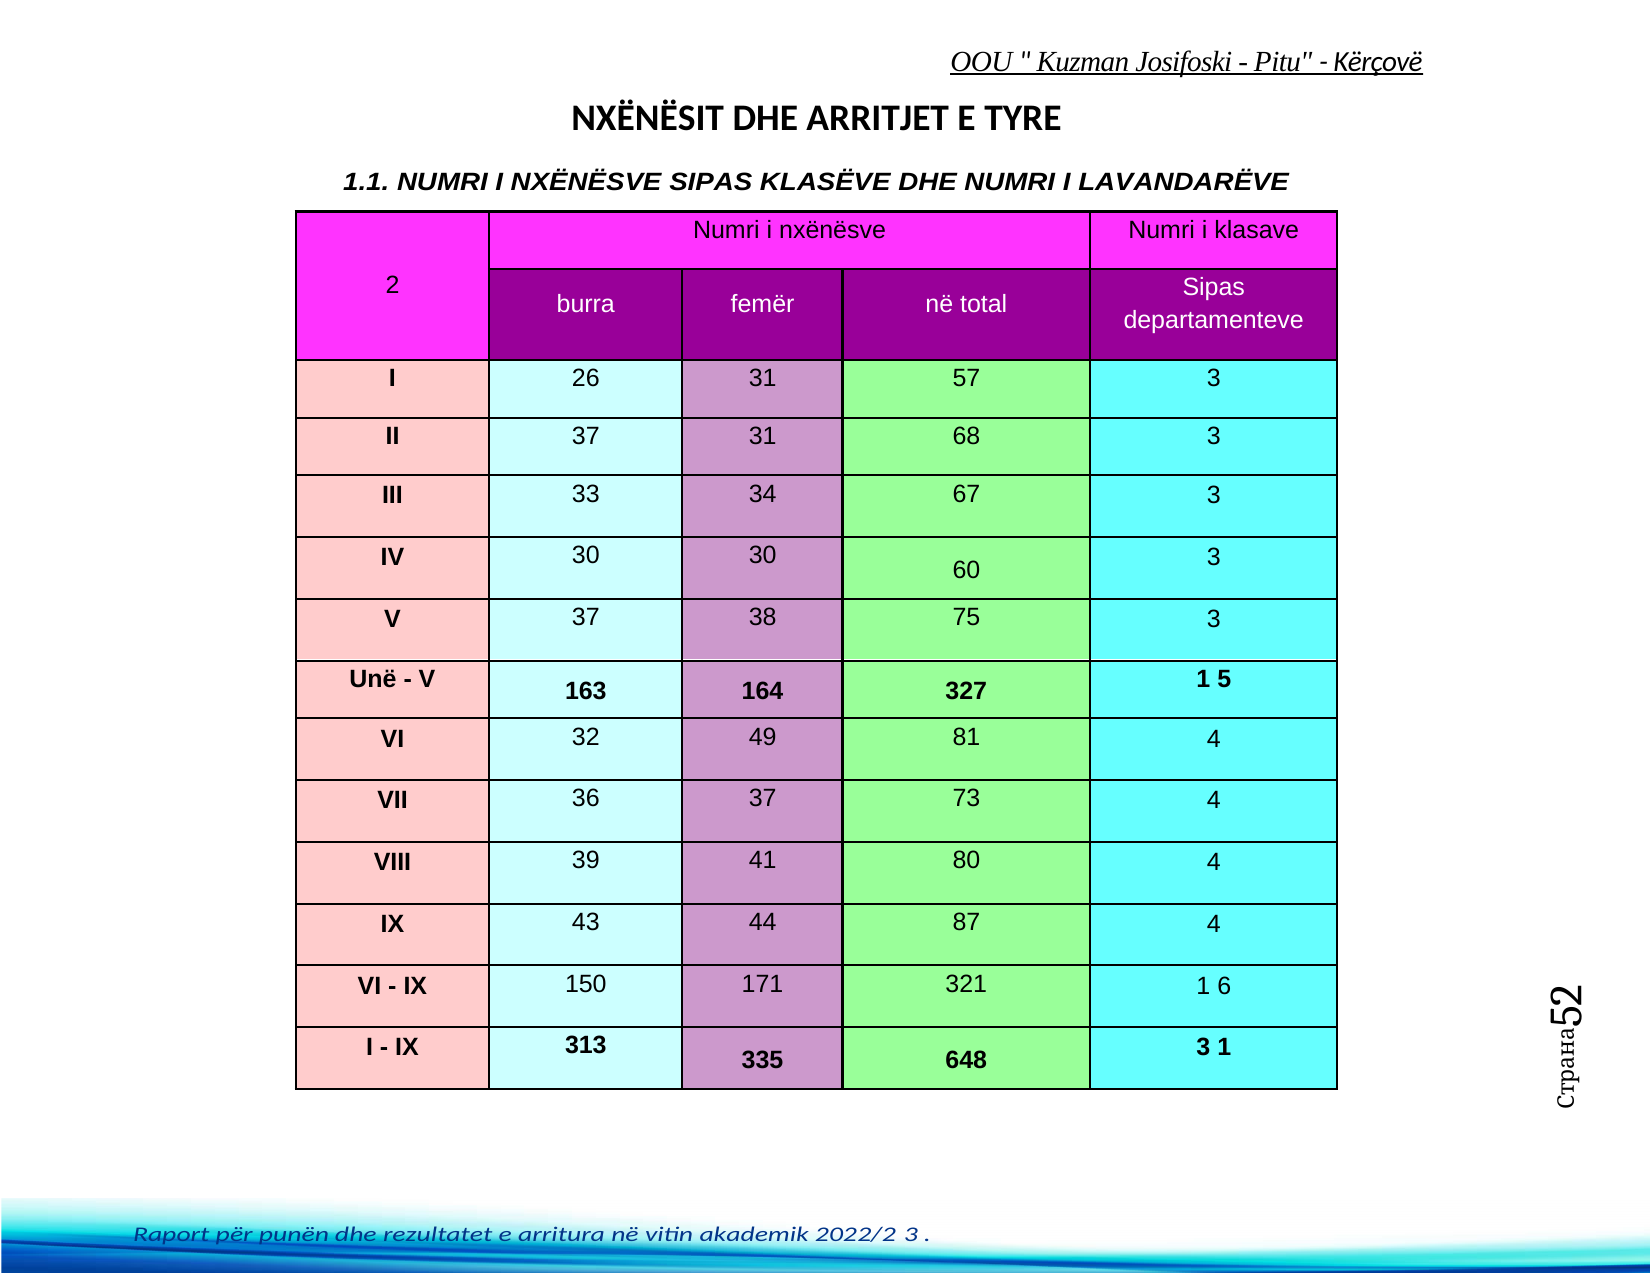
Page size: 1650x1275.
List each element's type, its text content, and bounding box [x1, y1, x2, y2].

table_cell 80 [844, 843, 1089, 903]
table_cell 34 [683, 476, 841, 536]
table_cell 31 [683, 419, 841, 474]
table_cell burra [490, 270, 681, 359]
text 1.1. NUMRI I NXËNËSVE SIPAS KLASËVE DHE NUMRI I LAVANDARËVE [133, 167, 1500, 196]
table_cell 75 [844, 600, 1089, 659]
table_cell 43 [490, 905, 681, 964]
picture [1, 1198, 1650, 1273]
table_cell 32 [490, 719, 681, 779]
table_cell I [297, 361, 488, 417]
table_cell 3 [1091, 476, 1336, 536]
table_cell IX [297, 905, 488, 964]
table_cell 49 [683, 719, 841, 779]
table_cell femër [683, 270, 841, 359]
picture [449, 1232, 457, 1239]
table_cell 4 [1091, 905, 1336, 964]
table_cell 36 [490, 781, 681, 841]
table_cell 38 [683, 600, 841, 659]
table_cell Unë - V [297, 662, 488, 717]
table_cell VI [297, 719, 488, 779]
table_cell 60 [844, 538, 1089, 598]
table_cell 163 [490, 662, 681, 717]
table_cell 164 [683, 662, 841, 717]
table_cell 327 [844, 662, 1089, 717]
table_header Numri i nxënësve [490, 213, 1089, 268]
table_cell 31 [683, 361, 841, 417]
picture [318, 1232, 324, 1239]
table_cell V [297, 600, 488, 659]
table_cell 3 [1091, 419, 1336, 474]
table_cell III [297, 476, 488, 536]
table_header Numri i klasave [1091, 213, 1336, 268]
table_cell 171 [683, 966, 841, 1026]
table_cell 37 [490, 419, 681, 474]
table_cell VIII [297, 843, 488, 903]
table_cell Sipas departamenteve [1091, 270, 1336, 359]
table_cell 3 [1091, 538, 1336, 598]
table_cell IV [297, 538, 488, 598]
table_cell 68 [844, 419, 1089, 474]
table_cell 73 [844, 781, 1089, 841]
table_cell 41 [683, 843, 841, 903]
table_cell 87 [844, 905, 1089, 964]
picture [337, 1232, 344, 1239]
table_cell 30 [490, 538, 681, 598]
table_cell 67 [844, 476, 1089, 536]
table_cell 57 [844, 361, 1089, 417]
table_cell 648 [844, 1028, 1089, 1088]
table_cell 30 [683, 538, 841, 598]
picture [354, 1232, 360, 1239]
table_cell 3 [1091, 361, 1336, 417]
table_cell 3 [1091, 600, 1336, 659]
table_cell 39 [490, 843, 681, 903]
table_header 2 [297, 213, 488, 359]
table_cell 1 5 [1091, 662, 1336, 717]
table_cell VI - IX [297, 966, 488, 1026]
table_cell 4 [1091, 843, 1336, 903]
table_cell 1 6 [1091, 966, 1336, 1026]
picture [179, 1232, 187, 1237]
table_cell 37 [490, 600, 681, 659]
table_cell I - IX [297, 1028, 488, 1088]
table_cell 3 1 [1091, 1028, 1336, 1088]
table_cell 4 [1091, 781, 1336, 841]
text NXËNËSIT DHE ARRITJET E TYRE [133, 94, 1500, 139]
table_cell VII [297, 781, 488, 841]
picture [291, 1232, 297, 1239]
table_cell 335 [683, 1028, 841, 1088]
table_cell 37 [683, 781, 841, 841]
table_cell 44 [683, 905, 841, 964]
table_cell II [297, 419, 488, 474]
table_cell 4 [1091, 719, 1336, 779]
table_cell 313 [490, 1028, 681, 1088]
table_cell 26 [490, 361, 681, 417]
table_cell në total [844, 270, 1089, 359]
table_cell 81 [844, 719, 1089, 779]
table_cell 33 [490, 476, 681, 536]
table_cell 150 [490, 966, 681, 1026]
table_cell 321 [844, 966, 1089, 1026]
